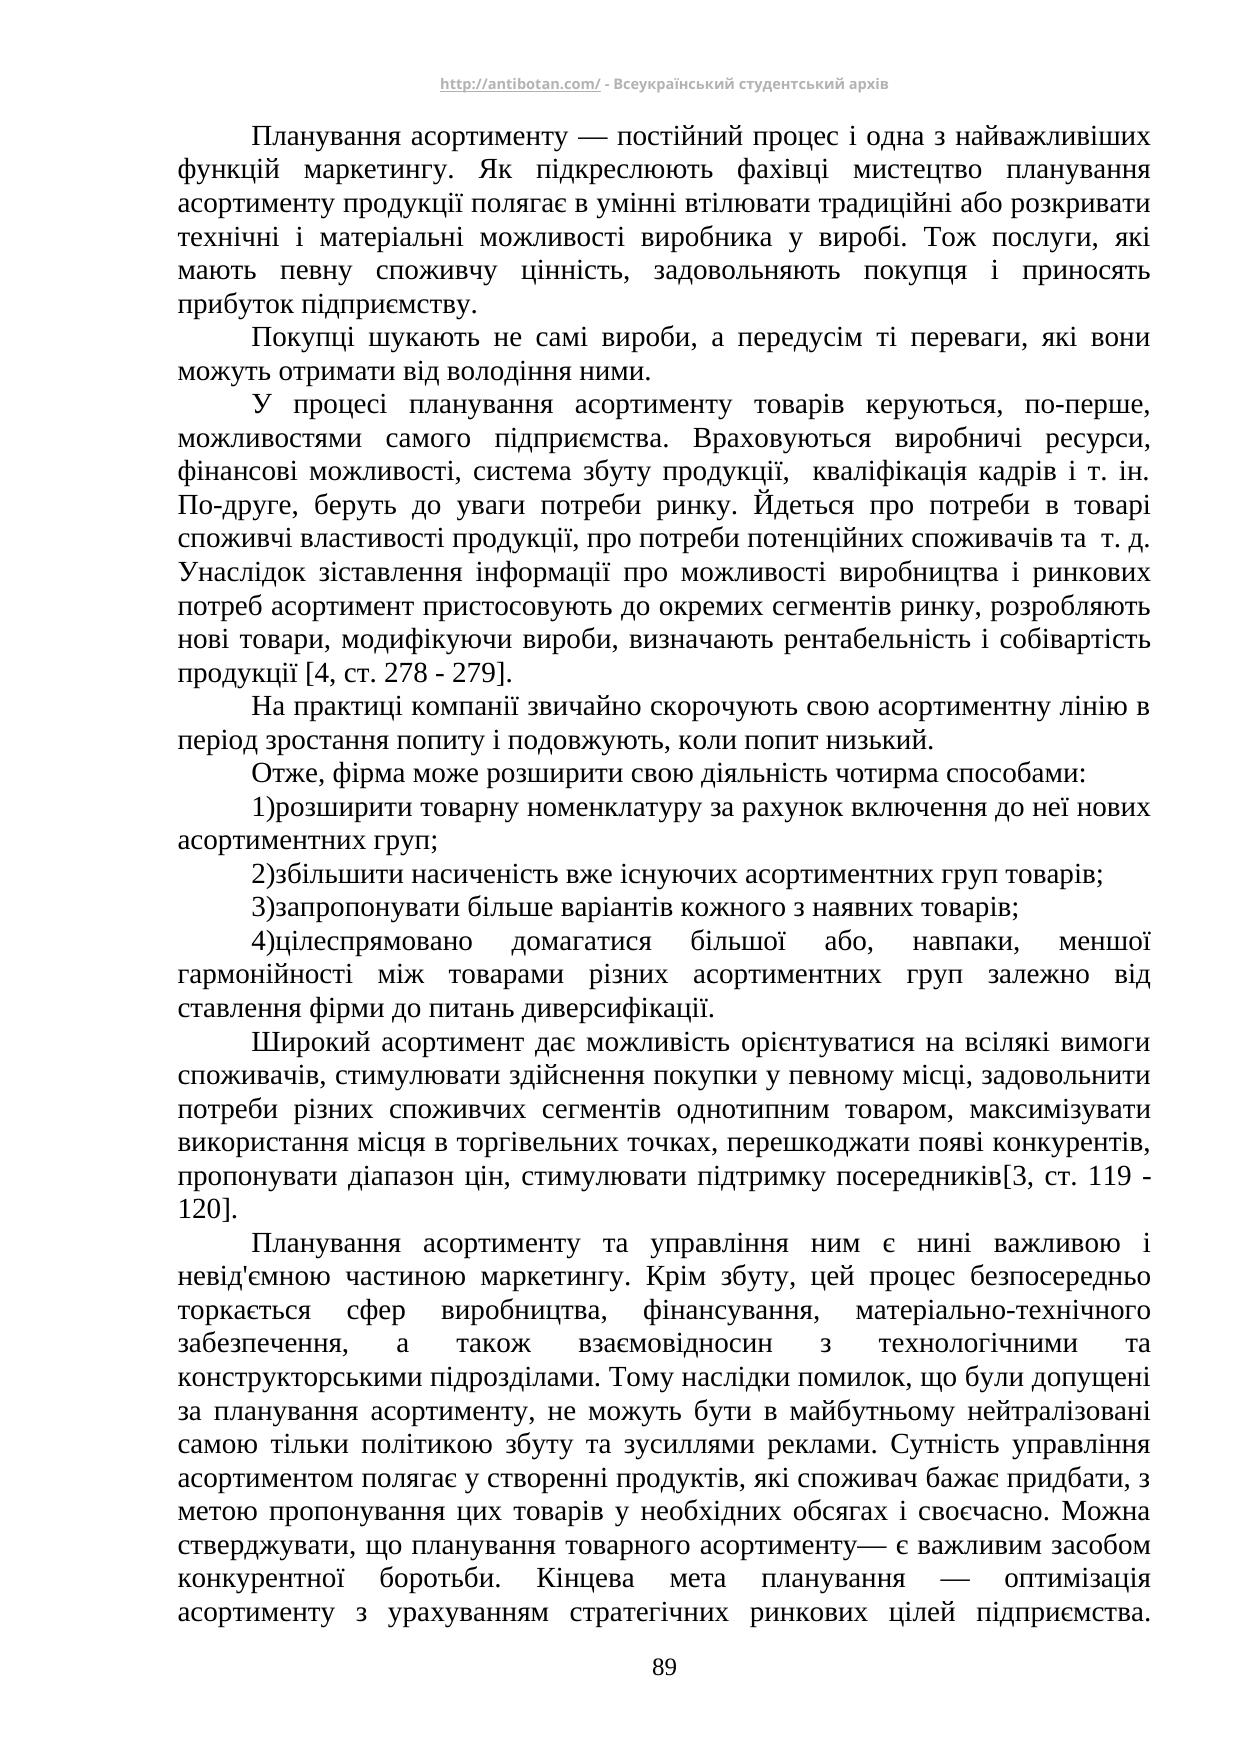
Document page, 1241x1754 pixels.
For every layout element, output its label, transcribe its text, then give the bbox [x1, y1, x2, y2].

text Покупці шукають не самі вироби, а передусім ті переваги, які вони можуть отримати від володіння ними. [177, 319, 1152, 386]
text 1)розширити товарну номенклатуру за рахунок включення до неї нових асортиментних груп; [177, 789, 1152, 856]
text Планування асортименту — постійний процес і одна з найважливіших функцій маркетингу. Як підкреслюють фахівці мистецтво планування асортименту продукції полягає в умінні втілювати традиційні або розкривати технічні і матеріальні можливості виробника у виробі. Тож послуги, які мають певну споживчу цінність, задовольняють покупця і приносять прибуток підприємству. [177, 118, 1152, 319]
text Широкий асортимент дає можливість орієнтуватися на всілякі вимоги споживачів, стимулювати здійснення покупки у певному місці, задовольнити потреби різних споживчих сегментів однотипним товаром, максимізувати використання місця в торгівельних точках, перешкоджати появі конкурентів, пропонувати діапазон цін, стимулювати підтримку посередників[3, ст. 119 - 120]. [177, 1024, 1152, 1225]
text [177, 1225, 1152, 1627]
text У процесі планування асортименту товарів керуються, по-перше, можливостями самого підприємства. Враховуються виробничі ресурси, фінансові можливості, система збуту продукції, кваліфікація кадрів і т. ін. По-друге, беруть до уваги потреби ринку. Йдеться про потреби в товарі споживчі властивості продукції, про потреби потенційних споживачів та т. д. Унаслідок зіставлення інформації про можливості виробництва і ринкових потреб асортимент пристосовують до окремих сегментів ринку, розробляють нові товари, модифікуючи вироби, визначають рентабельність і собівартість продукції [4, ст. 278 - 279]. [177, 386, 1152, 688]
text 3)запропонувати більше варіантів кожного з наявних товарів; [177, 889, 1152, 923]
text 2)збільшити насиченість вже існуючих асортиментних груп товарів; [177, 856, 1152, 889]
text На практиці компанії звичайно скорочують свою асортиментну лінію в період зростання попиту і подовжують, коли попит низький. [177, 688, 1152, 755]
text 4)цілеспрямовано домагатися більшої або, навпаки, меншої гармонійності між товарами різних асортиментних груп залежно від ставлення фірми до питань диверсифікації. [177, 923, 1152, 1024]
text Отже, фірма може розширити свою діяльність чотирма способами: [177, 755, 1152, 789]
